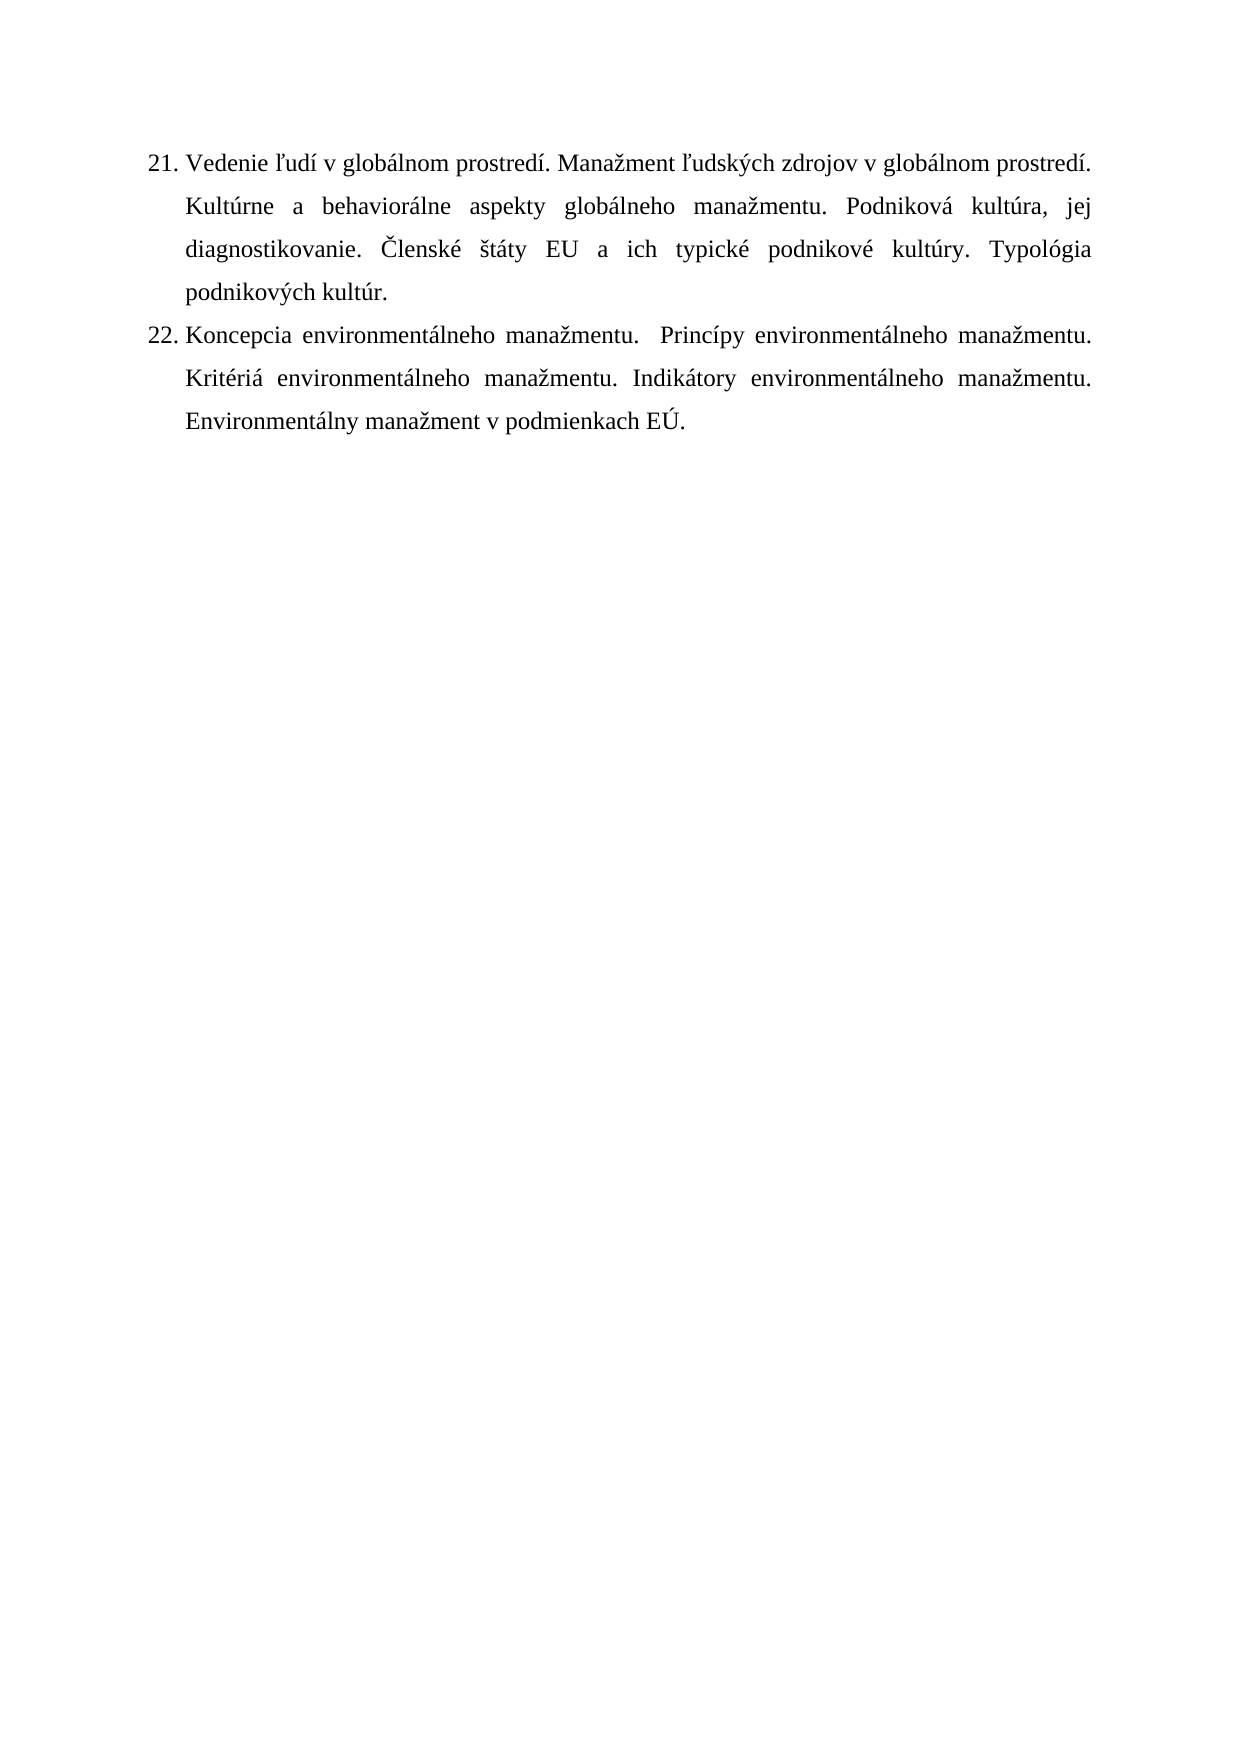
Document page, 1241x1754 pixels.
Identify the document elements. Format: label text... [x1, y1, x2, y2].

list Vedenie ľudí v globálnom prostredí. Manažment ľudských zdrojov v globálnom prostredí. Kultúrne a behaviorálne aspekty globálneho manažmentu. Podniková kultúra, jej diagnostikovanie. Členské štáty EU a ich typické podnikové kultúry. Typológia podnikových kultúr. [148, 148, 1093, 306]
list Koncepcia environmentálneho manažmentu. Princípy environmentálneho manažmentu. Kritériá environmentálneho manažmentu. Indikátory environmentálneho manažmentu. Environmentálny manažment v podmienkach EÚ. [148, 320, 1093, 435]
